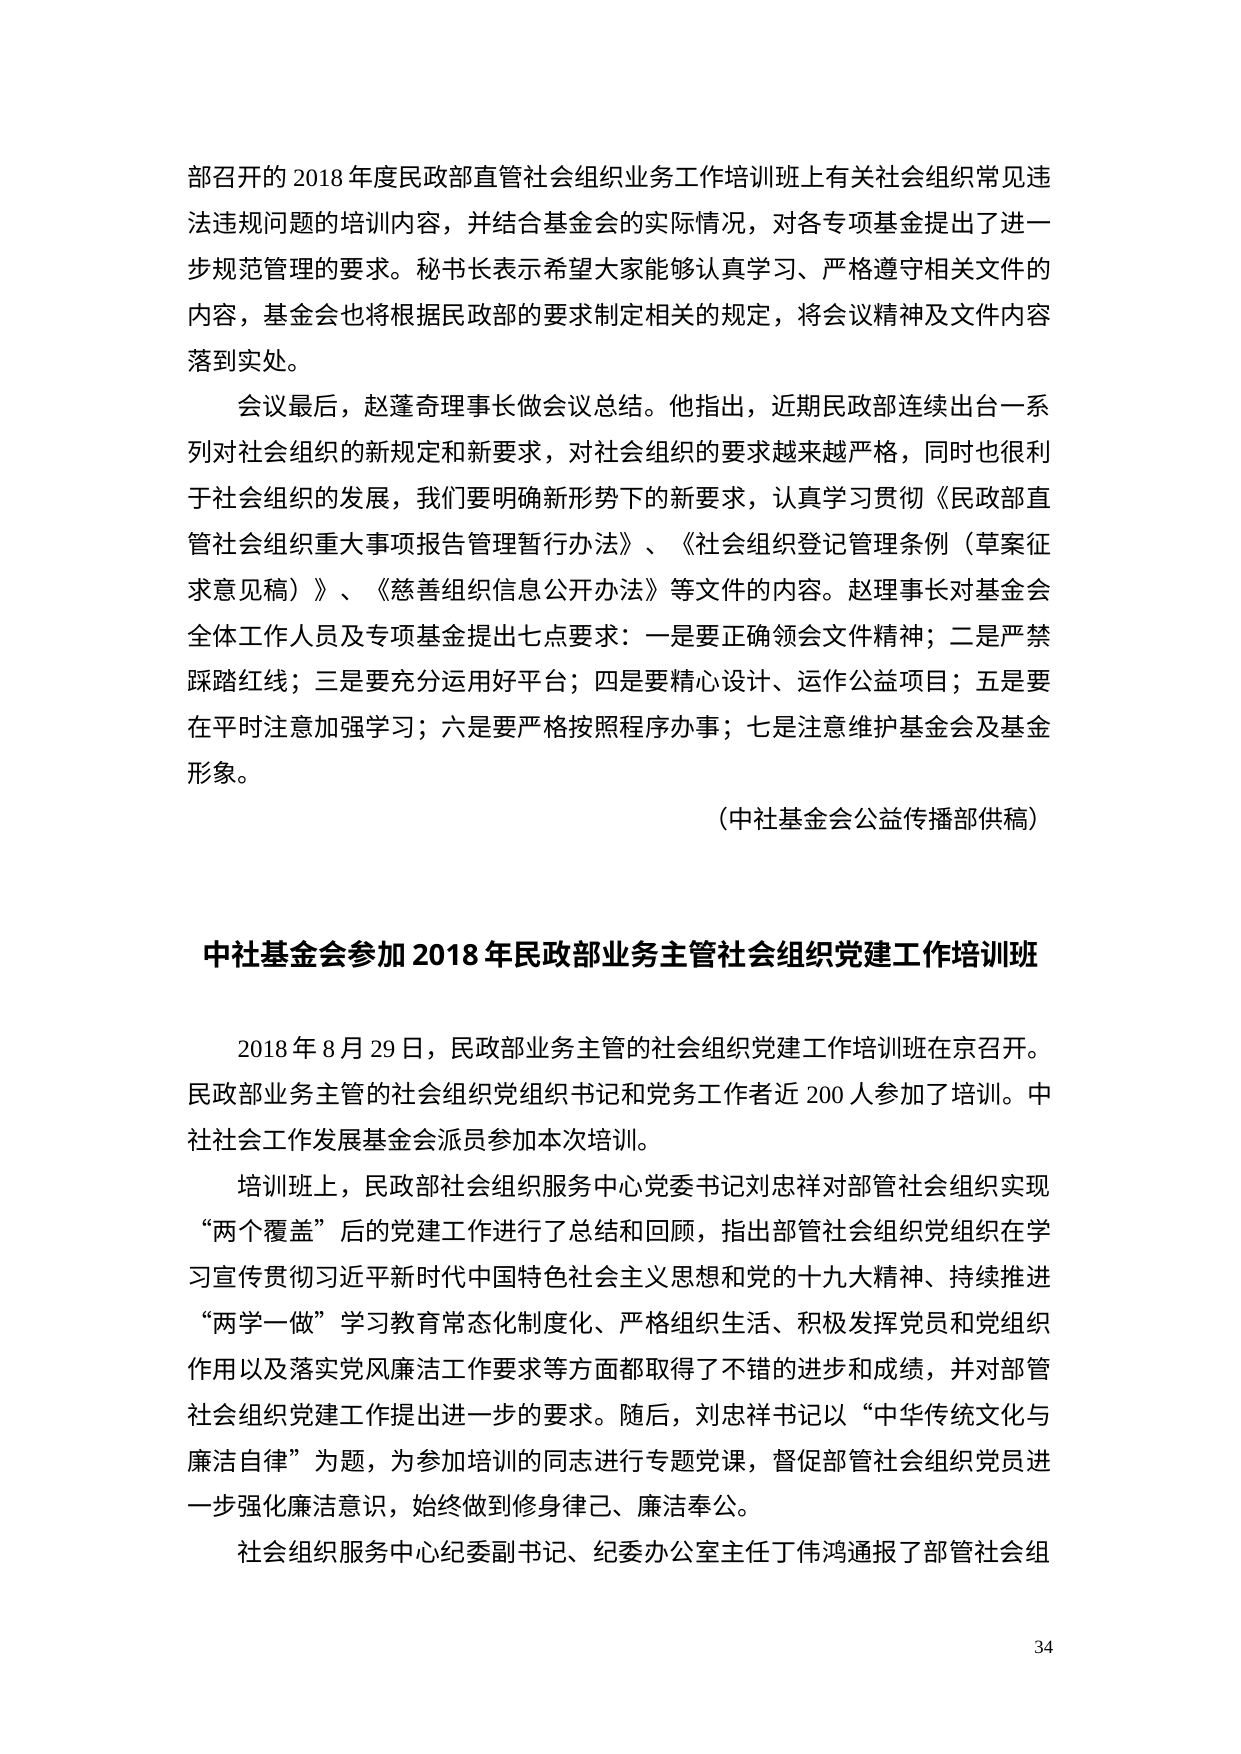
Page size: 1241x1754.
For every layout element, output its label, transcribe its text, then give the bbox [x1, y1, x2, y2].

text 会议最后，赵蓬奇理事长做会议总结。他指出，近期民政部连续出台一系列对社会组织的新规定和新要求，对社会组织的要求越来越严格，同时也很利于社会组织的发展，我们要明确新形势下的新要求，认真学习贯彻《民政部直管社会组织重大事项报告管理暂行办法》、《社会组织登记管理条例（草案征求意见稿）》、《慈善组织信息公开办法》等文件的内容。赵理事长对基金会全体工作人员及专项基金提出七点要求：一是要正确领会文件精神；二是严禁踩踏红线；三是要充分运用好平台；四是要精心设计、运作公益项目；五是要在平时注意加强学习；六是要严格按照程序办事；七是注意维护基金会及基金形象。 [187, 379, 1053, 792]
text 中社基金会参加2018年民政部业务主管社会组织党建工作培训班 [187, 929, 1053, 975]
text 培训班上，民政部社会组织服务中心党委书记刘忠祥对部管社会组织实现“两个覆盖”后的党建工作进行了总结和回顾，指出部管社会组织党组织在学习宣传贯彻习近平新时代中国特色社会主义思想和党的十九大精神、持续推进“两学一做”学习教育常态化制度化、严格组织生活、积极发挥党员和党组织作用以及落实党风廉洁工作要求等方面都取得了不错的进步和成绩，并对部管社会组织党建工作提出进一步的要求。随后，刘忠祥书记以“中华传统文化与廉洁自律”为题，为参加培训的同志进行专题党课，督促部管社会组织党员进一步强化廉洁意识，始终做到修身律己、廉洁奉公。 [187, 1158, 1053, 1525]
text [187, 150, 1053, 379]
text （中社基金会公益传播部供稿） [187, 792, 1053, 837]
text 2018年8月29日，民政部业务主管的社会组织党建工作培训班在京召开。民政部业务主管的社会组织党组织书记和党务工作者近200人参加了培训。中社社会工作发展基金会派员参加本次培训。 [187, 1021, 1053, 1158]
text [187, 1525, 1053, 1571]
